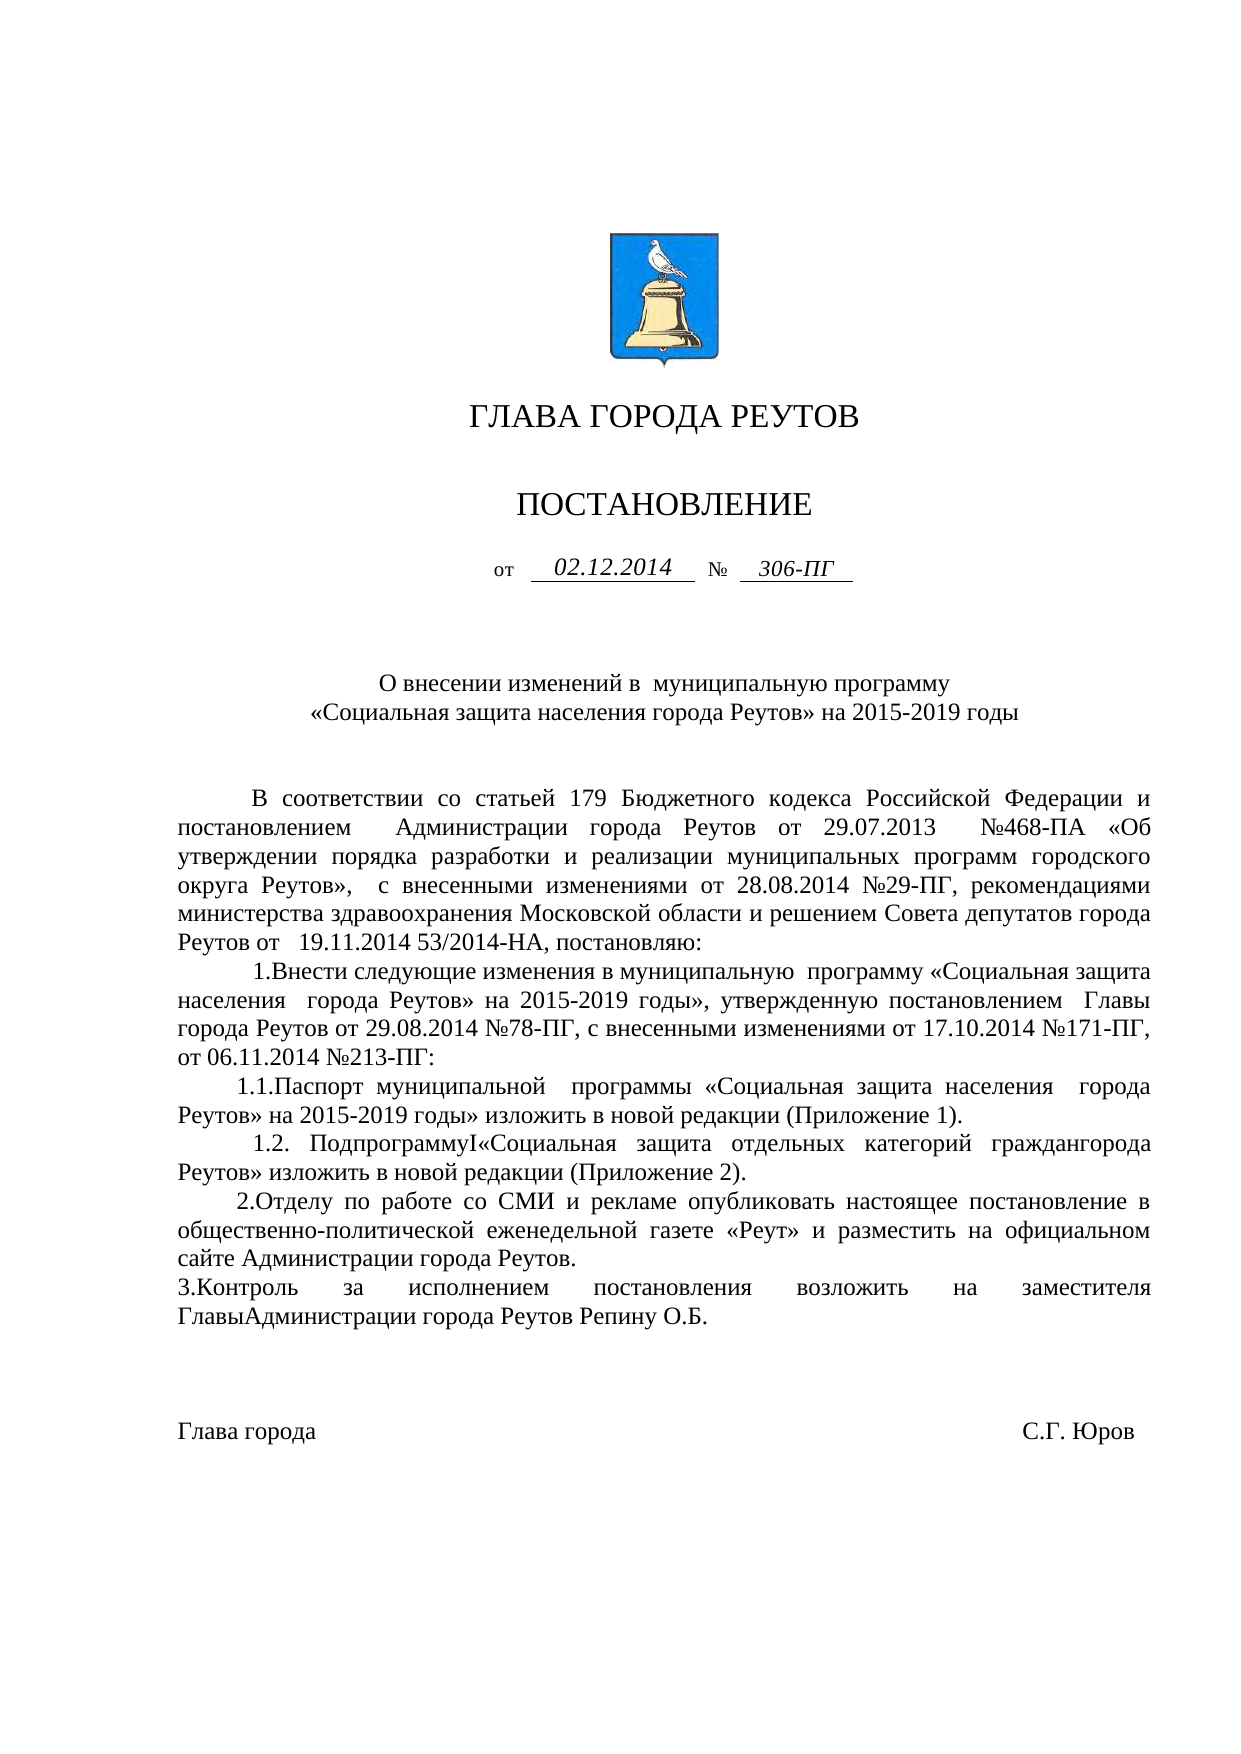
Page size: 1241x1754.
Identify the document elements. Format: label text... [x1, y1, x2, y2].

text 3.Контроль за исполнением постановления возложить на заместителя ГлавыАдминистрации города Реутов Репину О.Б. [177, 1272, 1152, 1330]
text 1.2. ПодпрограммуI«Социальная защита отдельных категорий граждангорода Реутов» изложить в новой редакции (Приложение 2). [177, 1128, 1152, 1186]
text В соответствии со статьей 179 Бюджетного кодекса Российской Федерации и постановлением Администрации города Реутов от 29.07.2013 №468-ПА «Об утверждении порядка разработки и реализации муниципальных программ городского округа Реутов», с внесенными изменениями от 28.08.2014 №29-ПГ, рекомендациями министерства здравоохранения Московской области и решением Совета депутатов города Реутов от 19.11.2014 53/2014-НА, постановляю: [177, 783, 1152, 956]
text 1.Внести следующие изменения в муниципальную программу «Социальная защита населения города Реутов» на 2015-2019 годы», утвержденную постановлением Главы города Реутов от 29.08.2014 №78-ПГ, с внесенными изменениями от 17.10.2014 №171-ПГ, от 06.11.2014 №213-ПГ: [177, 956, 1152, 1071]
text О внесении изменений в муниципальную программу [177, 668, 1152, 697]
table_header 306-ПГ [740, 553, 852, 581]
table_header 02.12.2014 [531, 553, 695, 581]
text 1.1.Паспорт муниципальной программы «Социальная защита населения города Реутов» на 2015-2019 годы» изложить в новой редакции (Приложение 1). [177, 1071, 1152, 1128]
text Глава города С.Г. Юров [177, 1416, 1152, 1445]
text 2.Отделу по работе со СМИ и рекламе опубликовать настоящее постановление в общественно-политической еженедельной газете «Реут» и разместить на официальном сайте Администрации города Реутов. [177, 1186, 1152, 1272]
text «Социальная защита населения города Реутов» на 2015-2019 годы [177, 697, 1152, 726]
table_header № [695, 553, 740, 581]
picture [610, 233, 719, 368]
text ПОСТАНОВЛЕНИЕ [177, 484, 1152, 522]
text ГЛАВА ГОРОДА РЕУТОВ [177, 396, 1152, 435]
table_header от [476, 553, 531, 581]
